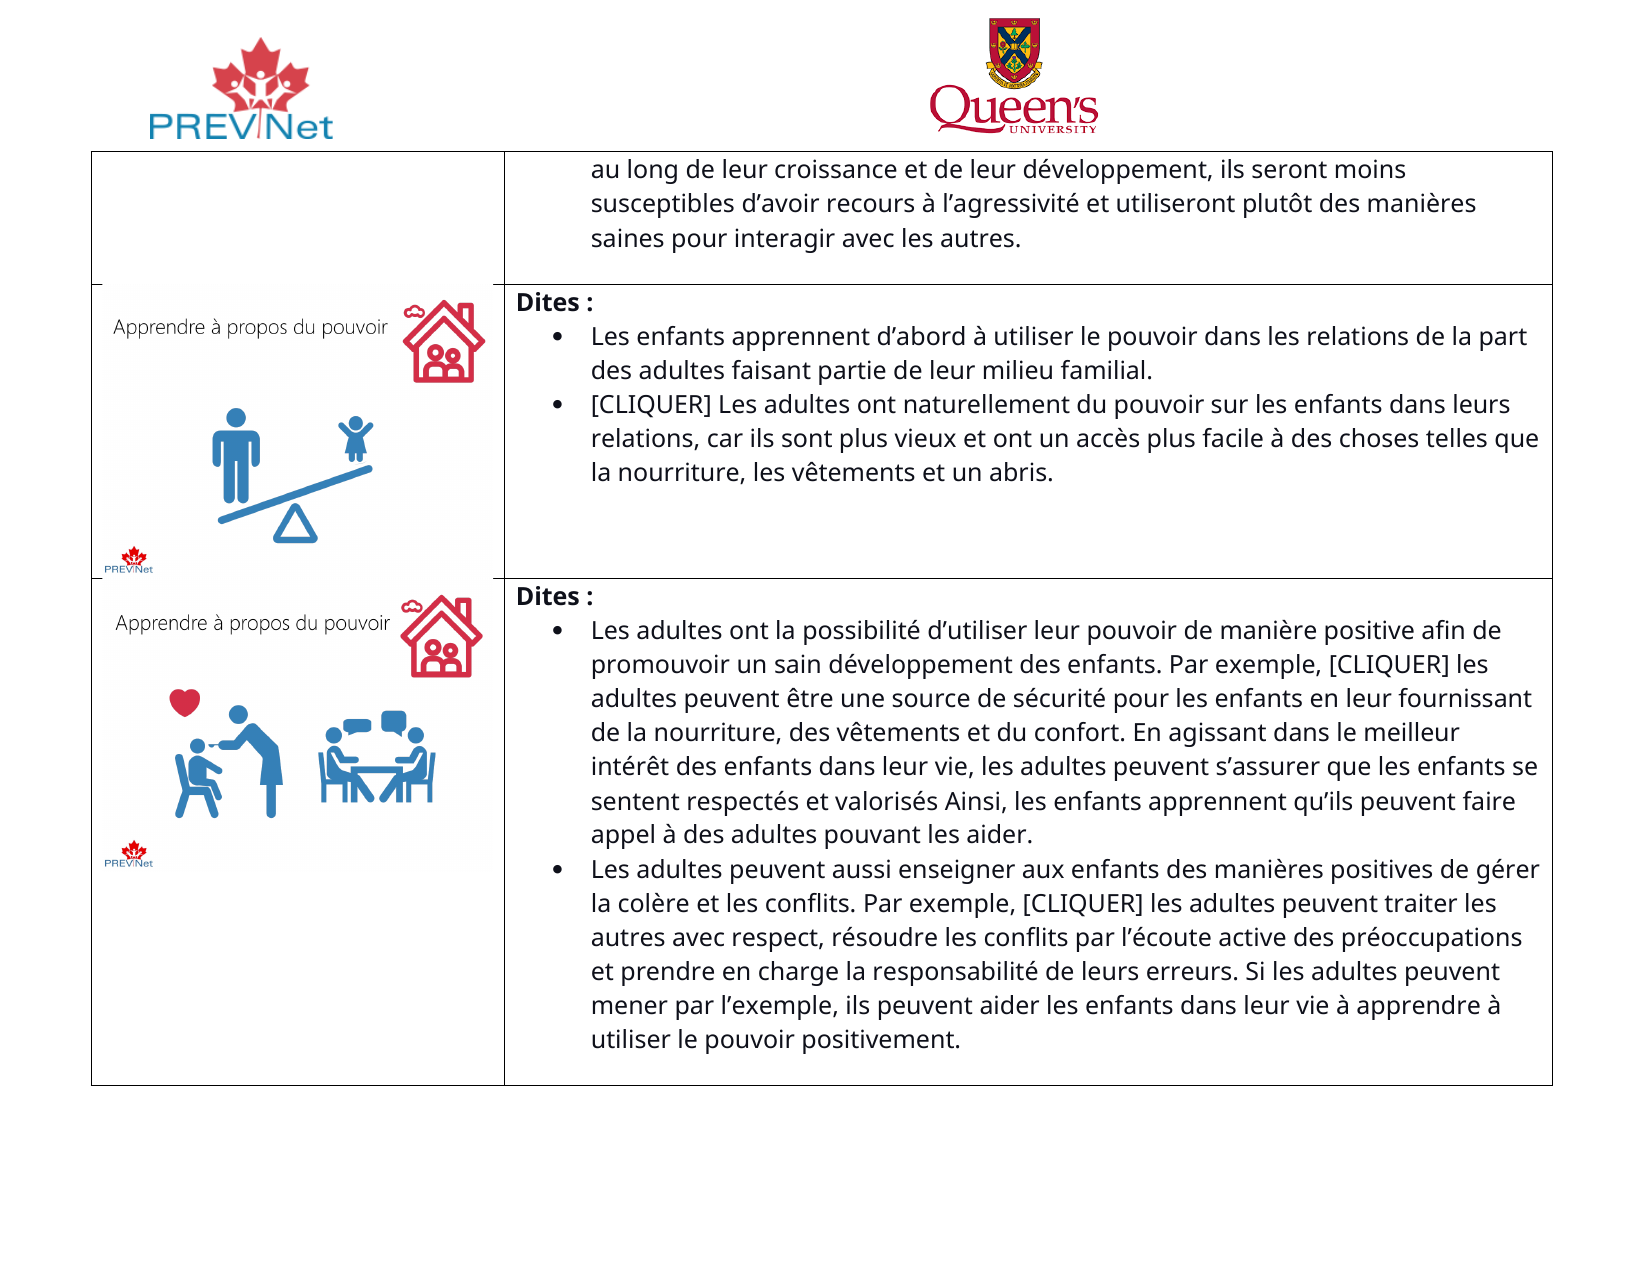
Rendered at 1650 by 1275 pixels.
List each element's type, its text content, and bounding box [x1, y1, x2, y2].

table_cell [92, 152, 504, 283]
picture [150, 37, 333, 139]
table_cell Dites : Les enfants apprennent d’abord à utiliser le pouvoir dans les relations de la part des adultes faisant partie de leur milieu familial. [CLIQUER] Les adultes ont naturellement du pouvoir sur les enfants dans leurs relations, car ils sont plus vieux et ont un accès plus facile à des choses telles que la nourriture, les vêtements et un abris. [505, 285, 1552, 578]
table_cell Dites : Les adultes ont la possibilité d’utiliser leur pouvoir de manière positive afin de promouvoir un sain développement des enfants. Par exemple, [CLIQUER] les adultes peuvent être une source de sécurité pour les enfants en leur fournissant de la nourriture, des vêtements et du confort. En agissant dans le meilleur intérêt des enfants dans leur vie, les adultes peuvent s’assurer que les enfants se sentent respectés et valorisés Ainsi, les enfants apprennent qu’ils peuvent faire appel à des adultes pouvant les aider. Les adultes peuvent aussi enseigner aux enfants des manières positives de gérer la colère et les conflits. Par exemple, [CLIQUER] les adultes peuvent traiter les autres avec respect, résoudre les conflits par l’écoute active des préoccupations et prendre en charge la responsabilité de leurs erreurs. Si les adultes peuvent mener par l’exemple, ils peuvent aider les enfants dans leur vie à apprendre à utiliser le pouvoir positivement. [505, 579, 1552, 1085]
table_cell [92, 579, 504, 1085]
table_cell [494, 285, 504, 578]
picture [906, 15, 1121, 139]
table_cell [92, 285, 102, 578]
